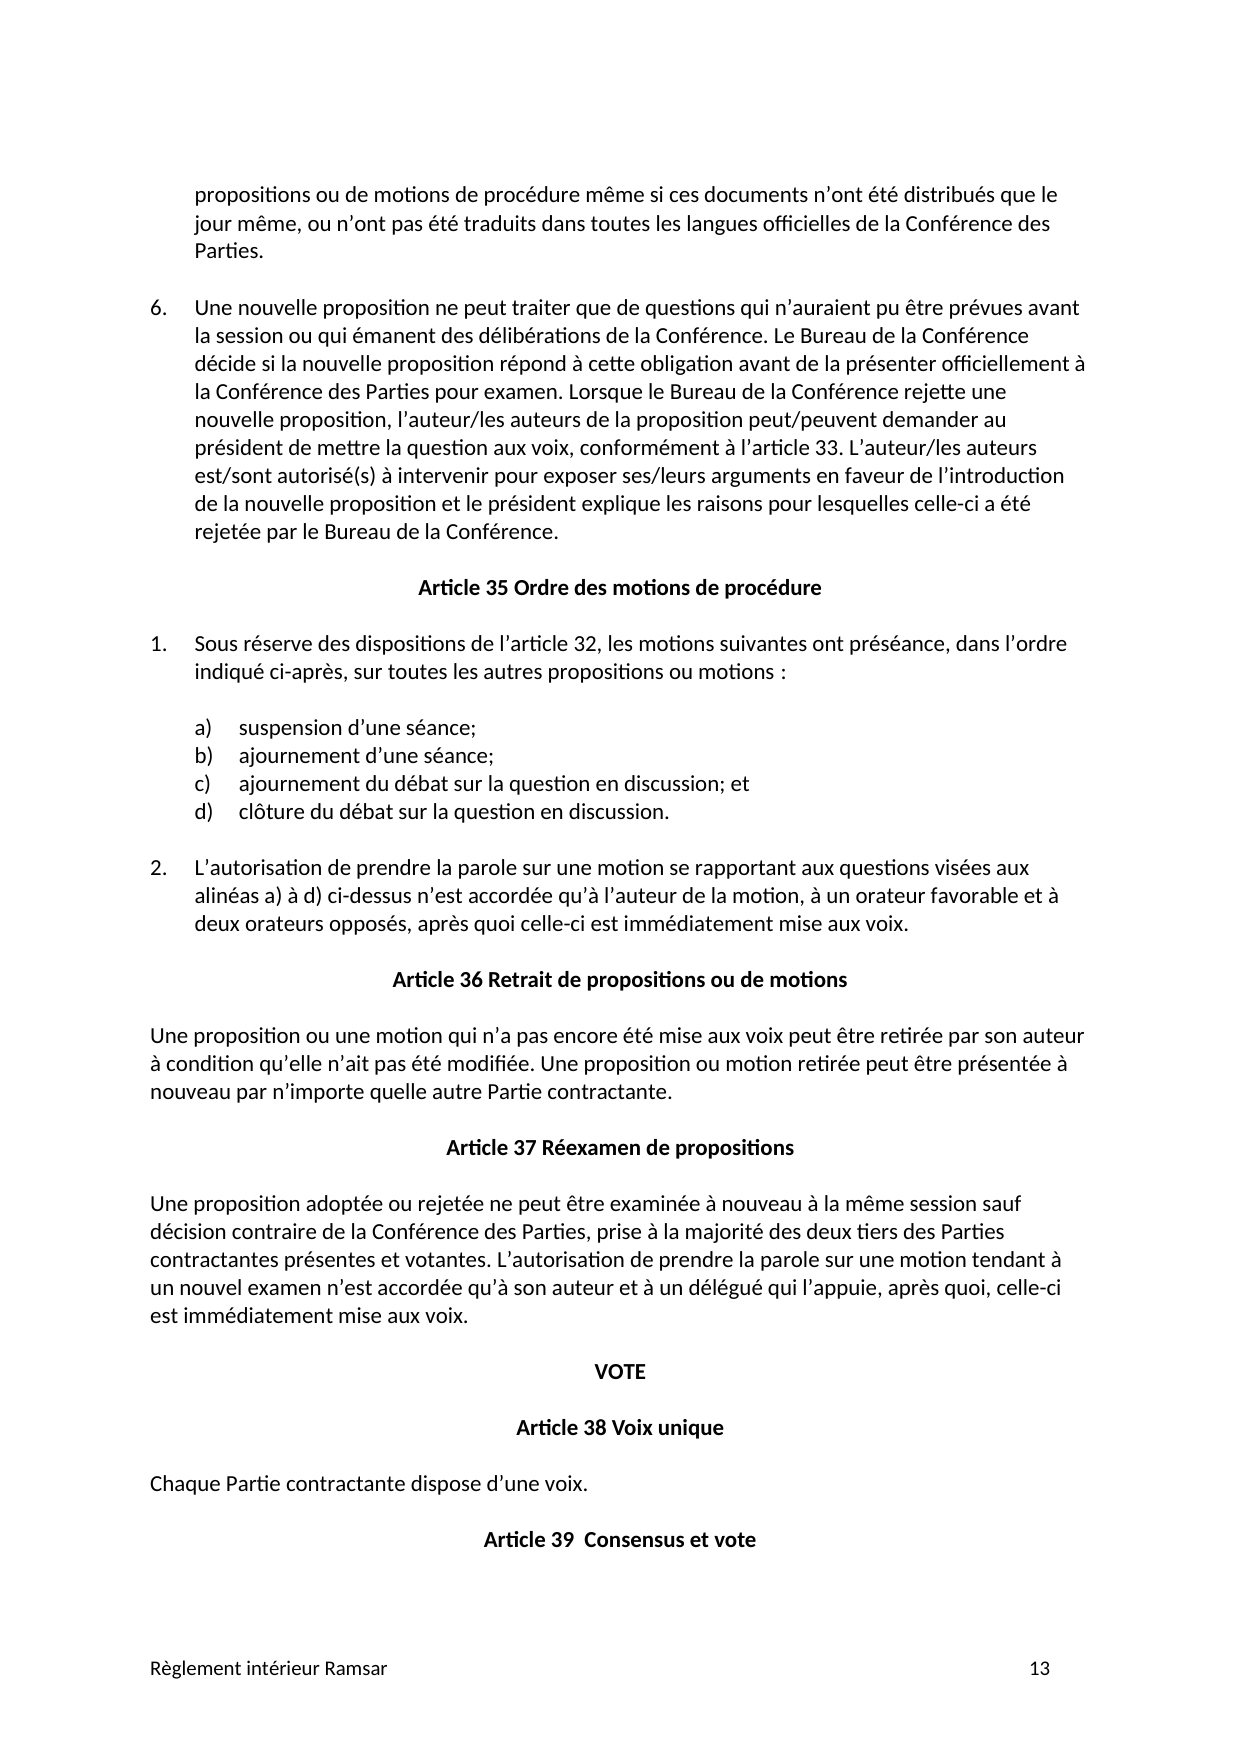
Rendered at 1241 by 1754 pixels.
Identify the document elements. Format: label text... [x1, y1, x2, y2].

text Chaque Partie contractante dispose d’une voix. [150, 1469, 1090, 1498]
list ajournement du débat sur la question en discussion; et [194, 769, 1090, 797]
text 1. Sous réserve des dispositions de l’article 32, les motions suivantes ont préséance, dans l’ordre indiqué ci-après, sur toutes les autres propositions ou motions : [150, 629, 1090, 685]
subtitle Article 36 Retrait de propositions ou de motions [150, 965, 1090, 993]
text Une proposition adoptée ou rejetée ne peut être examinée à nouveau à la même session sauf décision contraire de la Conférence des Parties, prise à la majorité des deux tiers des Parties contractantes présentes et votantes. L’autorisation de prendre la parole sur une motion tendant à un nouvel examen n’est accordée qu’à son auteur et à un délégué qui l’appuie, après quoi, celle-ci est immédiatement mise aux voix. [150, 1189, 1090, 1329]
text 6. Une nouvelle proposition ne peut traiter que de questions qui n’auraient pu être prévues avant la session ou qui émanent des délibérations de la Conférence. Le Bureau de la Conférence décide si la nouvelle proposition répond à cette obligation avant de la présenter officiellement à la Conférence des Parties pour examen. Lorsque le Bureau de la Conférence rejette une nouvelle proposition, l’auteur/les auteurs de la proposition peut/peuvent demander au président de mettre la question aux voix, conformément à l’article 33. L’auteur/les auteurs est/sont autorisé(s) à intervenir pour exposer ses/leurs arguments en faveur de l’introduction de la nouvelle proposition et le président explique les raisons pour lesquelles celle-ci a été rejetée par le Bureau de la Conférence. [150, 293, 1090, 545]
text d) clôture du débat sur la question en discussion. [194, 797, 1090, 825]
list suspension d’une séance; [194, 713, 1090, 741]
text VOTE [150, 1357, 1090, 1386]
subtitle Article 35 Ordre des motions de procédure [150, 573, 1090, 601]
list ajournement d’une séance; [194, 741, 1090, 769]
text 2. L’autorisation de prendre la parole sur une motion se rapportant aux questions visées aux alinéas a) à d) ci-dessus n’est accordée qu’à l’auteur de la motion, à un orateur favorable et à deux orateurs opposés, après quoi celle-ci est immédiatement mise aux voix. [150, 853, 1090, 937]
subtitle Article 39 Consensus et vote [150, 1526, 1090, 1554]
subtitle Article 37 Réexamen de propositions [150, 1133, 1090, 1161]
text Une proposition ou une motion qui n’a pas encore été mise aux voix peut être retirée par son auteur à condition qu’elle n’ait pas été modifiée. Une proposition ou motion retirée peut être présentée à nouveau par n’importe quelle autre Partie contractante. [150, 1021, 1090, 1105]
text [150, 181, 1090, 265]
subtitle Article 38 Voix unique [150, 1413, 1090, 1442]
